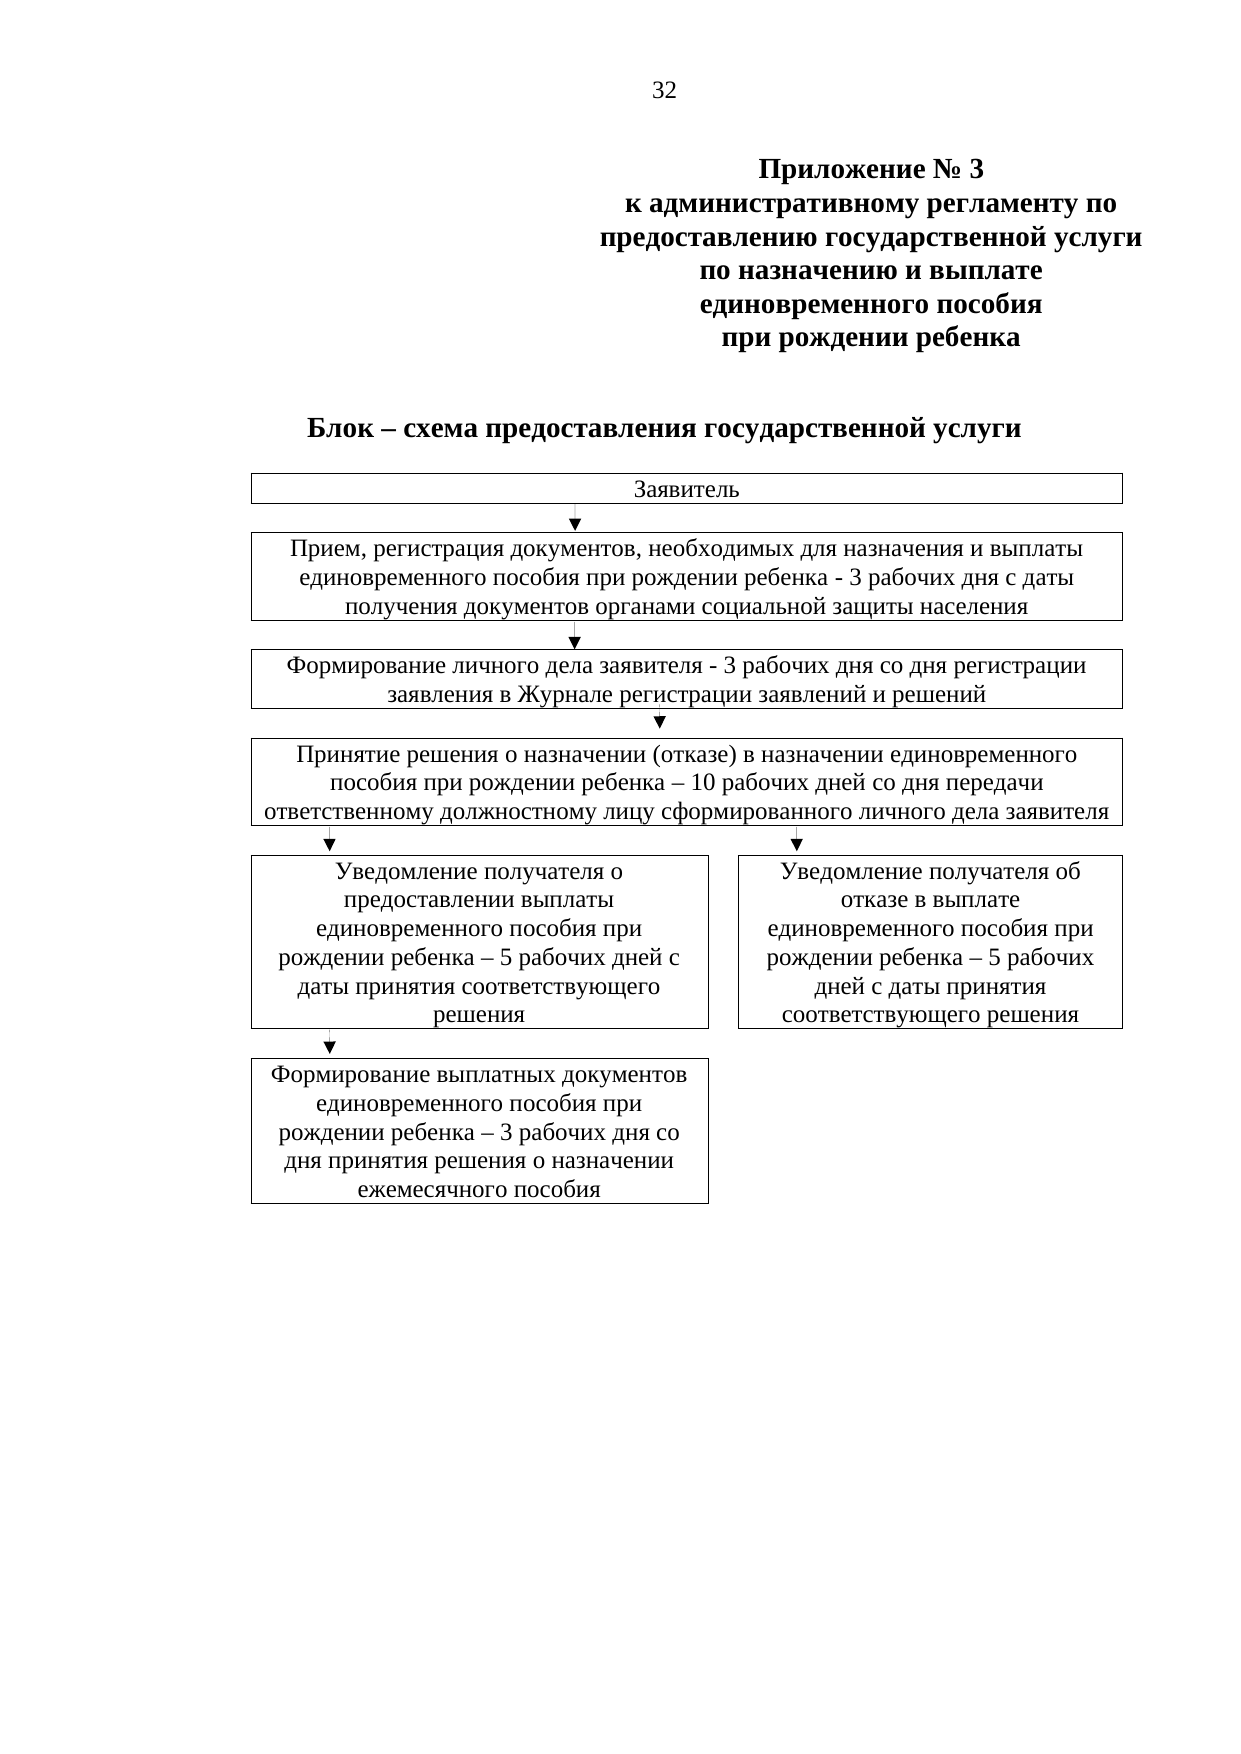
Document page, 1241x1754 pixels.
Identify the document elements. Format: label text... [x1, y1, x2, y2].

table_header Принятие решения о назначении (отказе) в назначении единовременного пособия при рождении ребенка – 10 рабочих дней со дня передачи ответственному должностному лицу сформированного личного дела заявителя [252, 739, 1122, 825]
text Приложение № 3 [591, 152, 1152, 185]
text Блок – схема предоставления государственной услуги [177, 410, 1152, 444]
table_header Уведомление получателя о предоставлении выплаты единовременного пособия при рождении ребенка – 5 рабочих дней с даты принятия соответствующего решения [252, 856, 708, 1028]
table_header Уведомление получателя об отказе в выплате единовременного пособия при рождении ребенка – 5 рабочих дней с даты принятия соответствующего решения [739, 856, 1122, 1028]
table_header [709, 855, 738, 1028]
table_header Прием, регистрация документов, необходимых для назначения и выплаты единовременного пособия при рождении ребенка - 3 рабочих дня с даты получения документов органами социальной защиты населения [252, 533, 1122, 619]
text к административному регламенту по предоставлению государственной услуги по назначению и выплате единовременного пособия [591, 185, 1152, 319]
table_header Заявитель [252, 474, 1122, 502]
table_header Формирование выплатных документов единовременного пособия при рождении ребенка – 3 рабочих дня со дня принятия решения о назначении ежемесячного пособия [252, 1059, 708, 1203]
text при рождении ребенка [591, 319, 1152, 353]
table_header Формирование личного дела заявителя - 3 рабочих дня со дня регистрации заявления в Журнале регистрации заявлений и решений [252, 650, 1122, 708]
